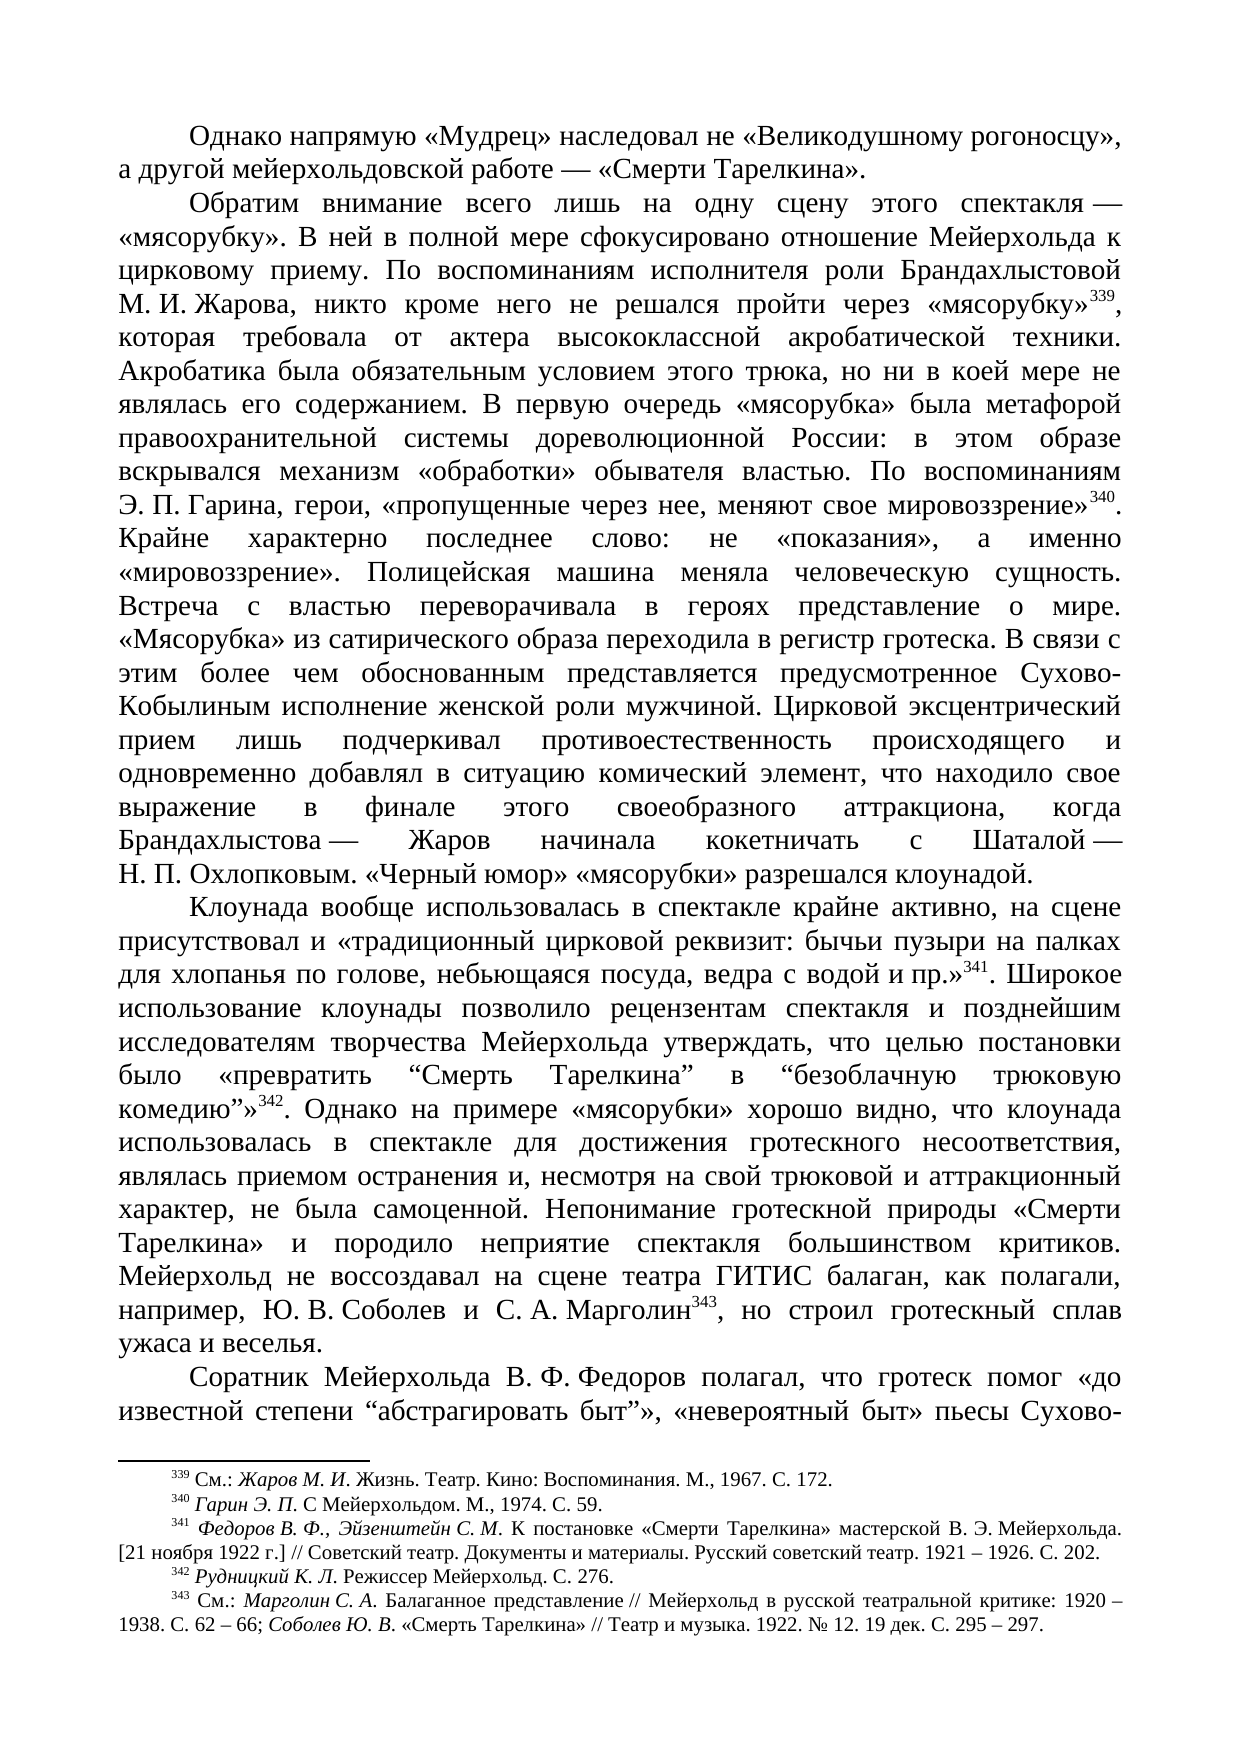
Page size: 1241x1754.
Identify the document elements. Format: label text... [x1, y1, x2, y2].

text Клоунада вообще использовалась в спектакле крайне активно, на сцене присутствовал и «традиционный цирковой реквизит: бычьи пузыри на палках для хлопанья по голове, небьющаяся посуда, ведра с водой и пр.». Широкое использование клоунады позволило рецензентам спектакля и позднейшим исследователям творчества Мейерхольда утверждать, что целью постановки было «превратить “Смерть Тарелкина” в “безоблачную трюковую комедию”». Однако на примере «мясорубки» хорошо видно, что клоунада использовалась в спектакле для достижения гротескного несоответствия, являлась приемом остранения и, несмотря на свой трюковой и аттракционный характер, не была самоценной. Непонимание гротескной природы «Смерти Тарелкина» и породило неприятие спектакля большинством критиков. Мейерхольд не воссоздавал на сцене театра ГИТИС балаган, как полагали, например, Ю. В. Соболев и С. А. Марголин, но строил гротескный сплав ужаса и веселья. [118, 889, 1122, 1359]
text Однако напрямую «Мудрец» наследовал не «Великодушному рогоносцу», а другой мейерхольдовской работе — «Смерти Тарелкина». [118, 118, 1122, 185]
text Обратим внимание всего лишь на одну сцену этого спектакля — «мясорубку». В ней в полной мере сфокусировано отношение Мейерхольда к цирковому приему. По воспоминаниям исполнителя роли Брандахлыстовой М. И. Жарова, никто кроме него не решался пройти через «мясорубку», которая требовала от актера высококлассной акробатической техники. Акробатика была обязательным условием этого трюка, но ни в коей мере не являлась его содержанием. В первую очередь «мясорубка» была метафорой правоохранительной системы дореволюционной России: в этом образе вскрывался механизм «обработки» обывателя властью. По воспоминаниям Э. П. Гарина, герои, «пропущенные через нее, меняют свое мировоззрение». Крайне характерно последнее слово: {120} не «показания», а именно «мировоззрение». Полицейская машина меняла человеческую сущность. Встреча с властью переворачивала в героях представление о мире. «Мясорубка» из сатирического образа переходила в регистр гротеска. В связи с этим более чем обоснованным представляется предусмотренное Сухово-Кобылиным исполнение женской роли мужчиной. Цирковой эксцентрический прием лишь подчеркивал противоестественность происходящего и одновременно добавлял в ситуацию комический элемент, что находило свое выражение в финале этого своеобразного аттракциона, когда Брандахлыстова — Жаров начинала кокетничать с Шаталой — Н. П. Охлопковым. «Черный юмор» «мясорубки» разрешался клоунадой. [118, 185, 1122, 889]
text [118, 1359, 1122, 1426]
